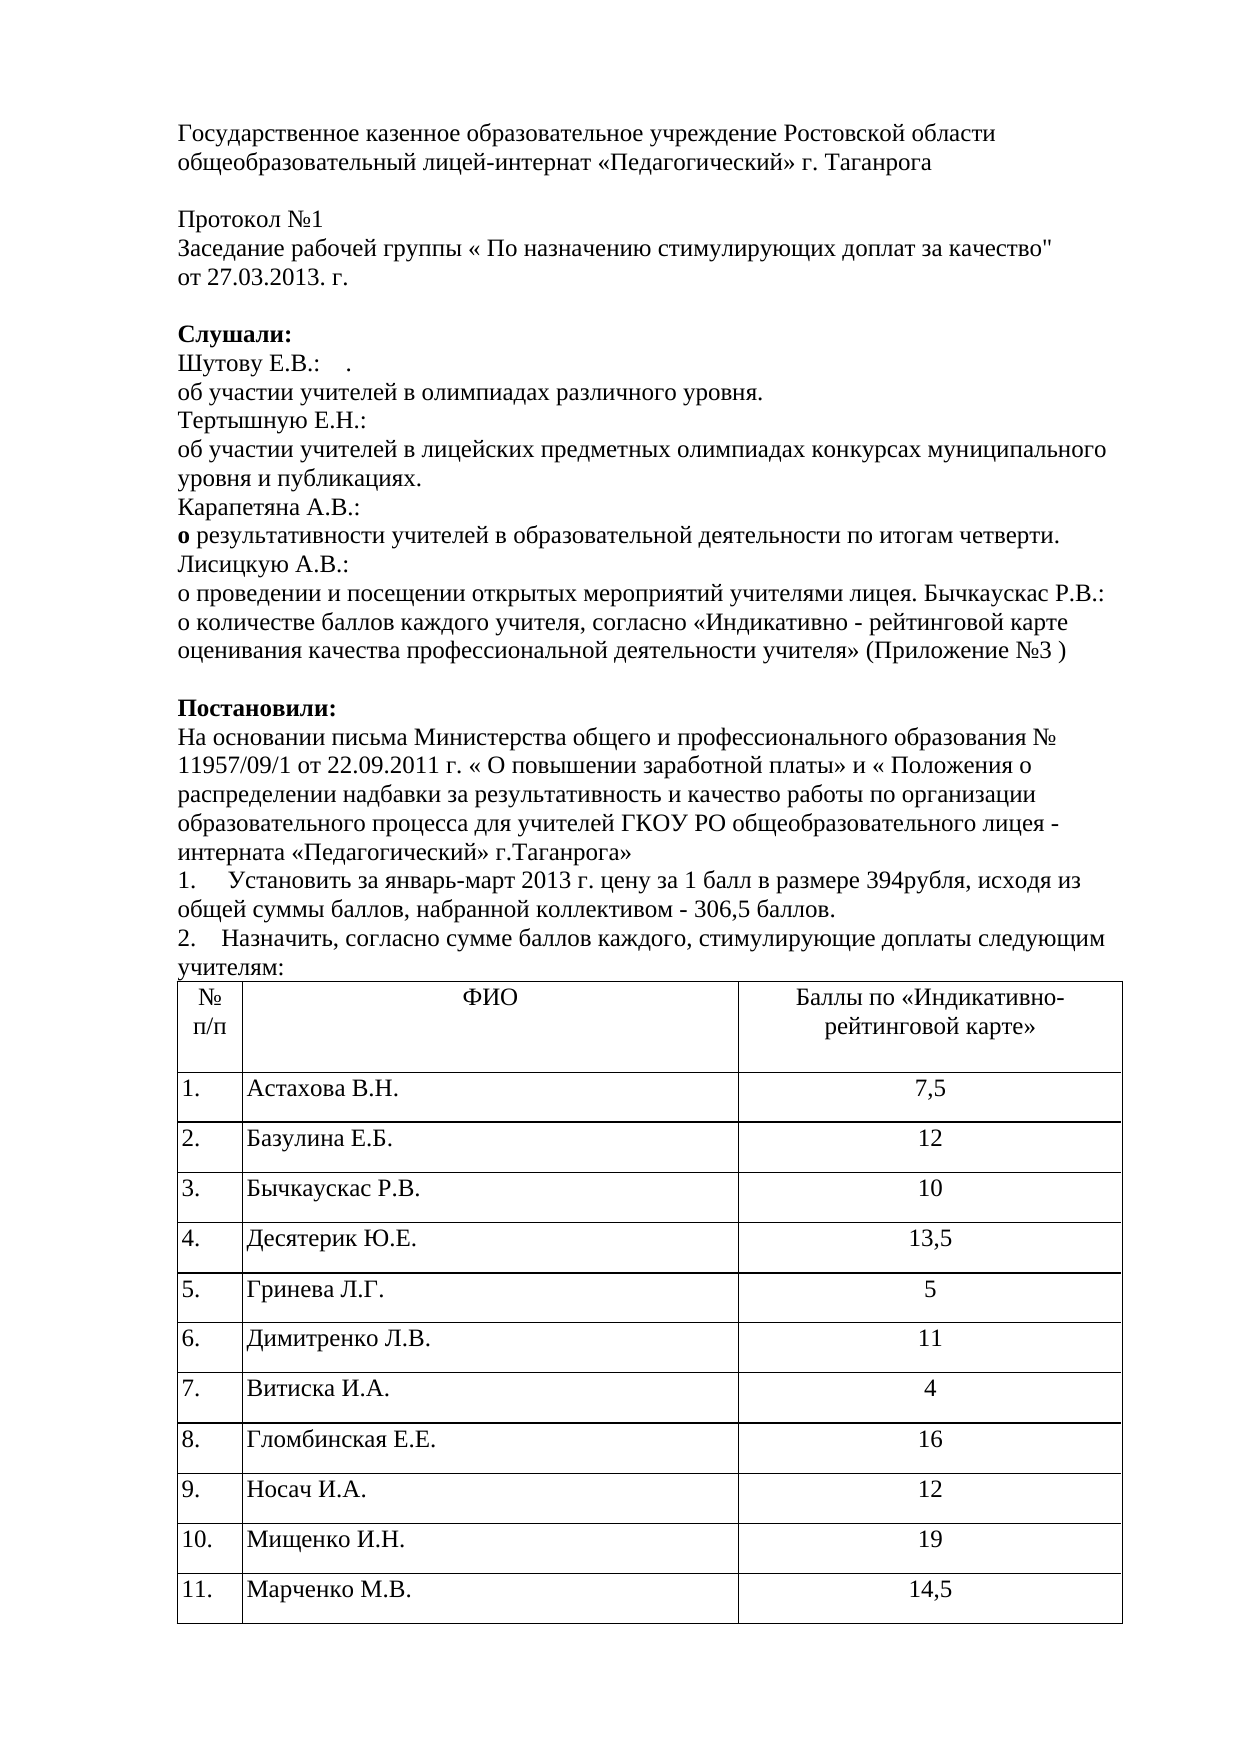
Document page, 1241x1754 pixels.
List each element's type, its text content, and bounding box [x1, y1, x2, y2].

text об участии учителей в лицейских предметных олимпиадах конкурсах муниципального уровня и публикациях. [177, 434, 1152, 492]
text Государственное казенное образовательное учреждение Ростовской области общеобразовательный лицей-интернат «Педагогический» г. Таганрога [177, 118, 1152, 176]
table_cell 12 [739, 1473, 1122, 1523]
table_cell 9. [178, 1474, 242, 1523]
table_cell Гломбинская Е.Е. [243, 1424, 738, 1473]
table_cell 6. [178, 1323, 242, 1372]
table_cell Десятерик Ю.Е. [243, 1223, 738, 1272]
table_cell 19 [739, 1523, 1122, 1573]
table_cell 16 [739, 1422, 1122, 1473]
table_cell 5 [739, 1272, 1122, 1322]
text от 27.03.2013. г. [177, 262, 1152, 291]
text Заседание рабочей группы « По назначению стимулирующих доплат за качество" [177, 233, 1152, 262]
table_header ФИО [243, 982, 738, 1072]
text Постановили: [177, 693, 1152, 722]
text об участии учителей в олимпиадах различного уровня. [177, 377, 1152, 406]
table_cell 11 [739, 1322, 1122, 1372]
text Шутову Е.В.: . [177, 348, 1152, 377]
table_cell 4. [178, 1223, 242, 1272]
text о проведении и посещении открытых мероприятий учителями лицея. Бычкаускас Р.В.: [177, 578, 1152, 607]
table_cell 10 [739, 1172, 1122, 1222]
text Протокол №1 [177, 204, 1152, 233]
table_cell 5. [178, 1274, 242, 1322]
text Карапетяна А.В.: [177, 492, 1152, 521]
text Слушали: [177, 319, 1152, 348]
text 2. Назначить, согласно сумме баллов каждого, стимулирующие доплаты следующим учителям: [177, 923, 1152, 981]
table_cell 3. [178, 1173, 242, 1222]
table_header Баллы по «Индикативно-рейтинговой карте» [739, 982, 1122, 1072]
table_cell 8. [178, 1424, 242, 1473]
table_cell Витиска И.А. [243, 1373, 738, 1422]
table_cell 7. [178, 1373, 242, 1422]
text о количестве баллов каждого учителя, согласно «Индикативно - рейтинговой карте оценивания качества профессиональной деятельности учителя» (Приложение №3 ) [177, 607, 1152, 664]
table_header № п/п [178, 982, 242, 1072]
table_cell Носач И.А. [243, 1474, 738, 1523]
table_cell Базулина Е.Б. [243, 1123, 738, 1172]
table_cell Марченко М.В. [243, 1574, 738, 1623]
text Тертышную Е.Н.: [177, 406, 1152, 434]
table_cell Мищенко И.Н. [243, 1524, 738, 1573]
table_cell Бычкаускас Р.В. [243, 1173, 738, 1222]
table_cell 2. [178, 1123, 242, 1172]
table_cell 1. [178, 1073, 242, 1121]
table_cell Астахова В.Н. [243, 1073, 738, 1121]
text о результативности учителей в образовательной деятельности по итогам четверти. Лисицкую А.В.: [177, 521, 1152, 578]
table_cell 12 [739, 1121, 1122, 1172]
table_cell 4 [739, 1372, 1122, 1422]
table_cell 13,5 [739, 1222, 1122, 1272]
text На основании письма Министерства общего и профессионального образования № 11957/09/1 от 22.09.2011 г. « О повышении заработной платы» и « Положения о распределении надбавки за результативность и качество работы по организации образовательного процесса для учителей ГКОУ РО общеобразовательного лицея - интерната «Педагогический» г.Таганрога» [177, 722, 1152, 866]
table_cell 7,5 [739, 1072, 1122, 1121]
table_cell Димитренко Л.В. [243, 1323, 738, 1372]
text 1. Установить за январь-март 2013 г. цену за 1 балл в размере 394рубля, исходя из общей суммы баллов, набранной коллективом - 306,5 баллов. [177, 866, 1152, 923]
table_cell 14,5 [739, 1573, 1122, 1623]
table_cell Гринева Л.Г. [243, 1274, 738, 1322]
table_cell 10. [178, 1524, 242, 1573]
table_cell 11. [178, 1574, 242, 1623]
